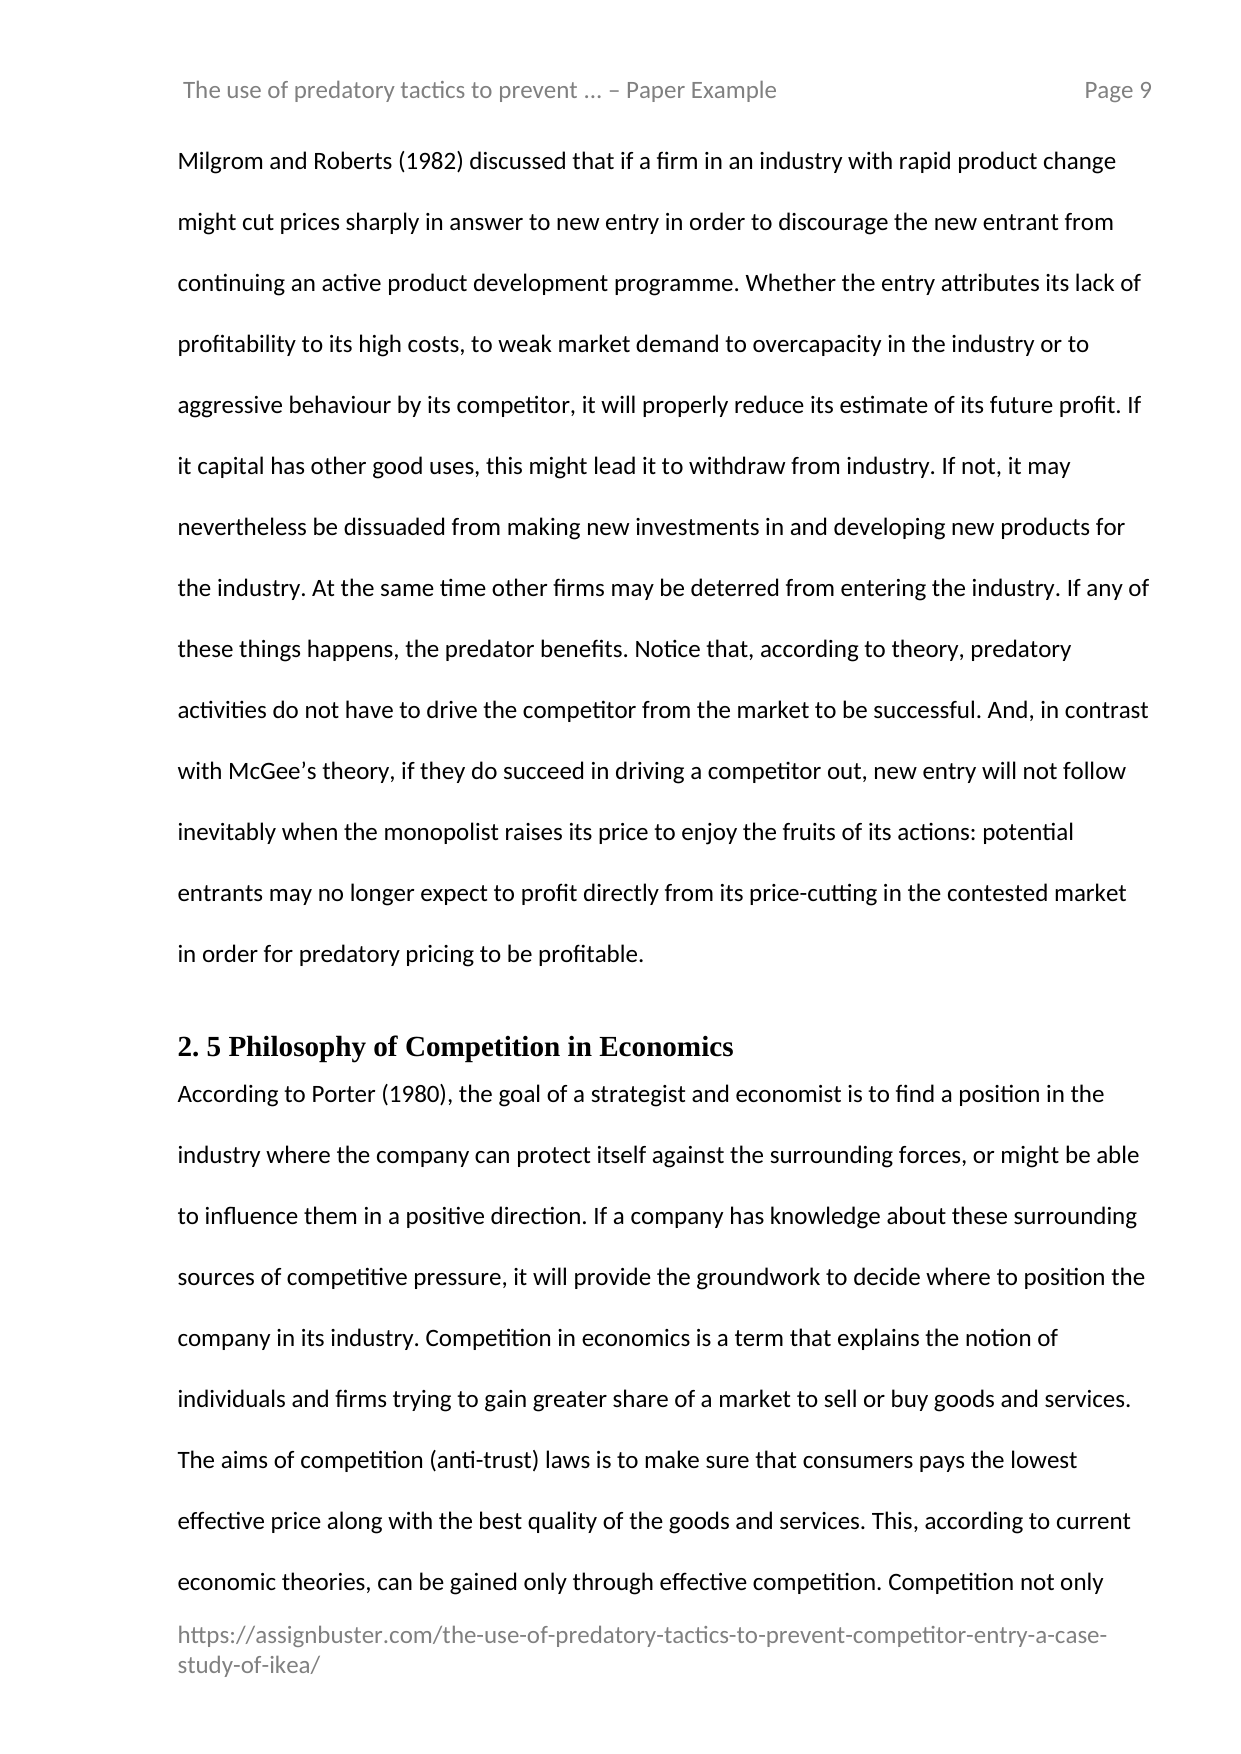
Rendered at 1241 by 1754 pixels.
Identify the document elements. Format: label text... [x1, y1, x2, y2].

subtitle 2. 5 Philosophy of Competition in Economics [177, 1029, 1152, 1063]
text Milgrom and Roberts (1982) discussed that if a firm in an industry with rapid product change might cut prices sharply in answer to new entry in order to discourage the new entrant from continuing an active product development programme. Whether the entry attributes its lack of profitability to its high costs, to weak market demand to overcapacity in the industry or to aggressive behaviour by its competitor, it will properly reduce its estimate of its future profit. If it capital has other good uses, this might lead it to withdraw from industry. If not, it may nevertheless be dissuaded from making new investments in and developing new products for the industry. At the same time other firms may be deterred from entering the industry. If any of these things happens, the predator benefits. Notice that, according to theory, predatory activities do not have to drive the competitor from the market to be successful. And, in contrast with McGee’s theory, if they do succeed in driving a competitor out, new entry will not follow inevitably when the monopolist raises its price to enjoy the fruits of its actions: potential entrants may no longer expect to profit directly from its price-cutting in the contested market in order for predatory pricing to be profitable. [177, 145, 1152, 969]
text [177, 1078, 1152, 1597]
